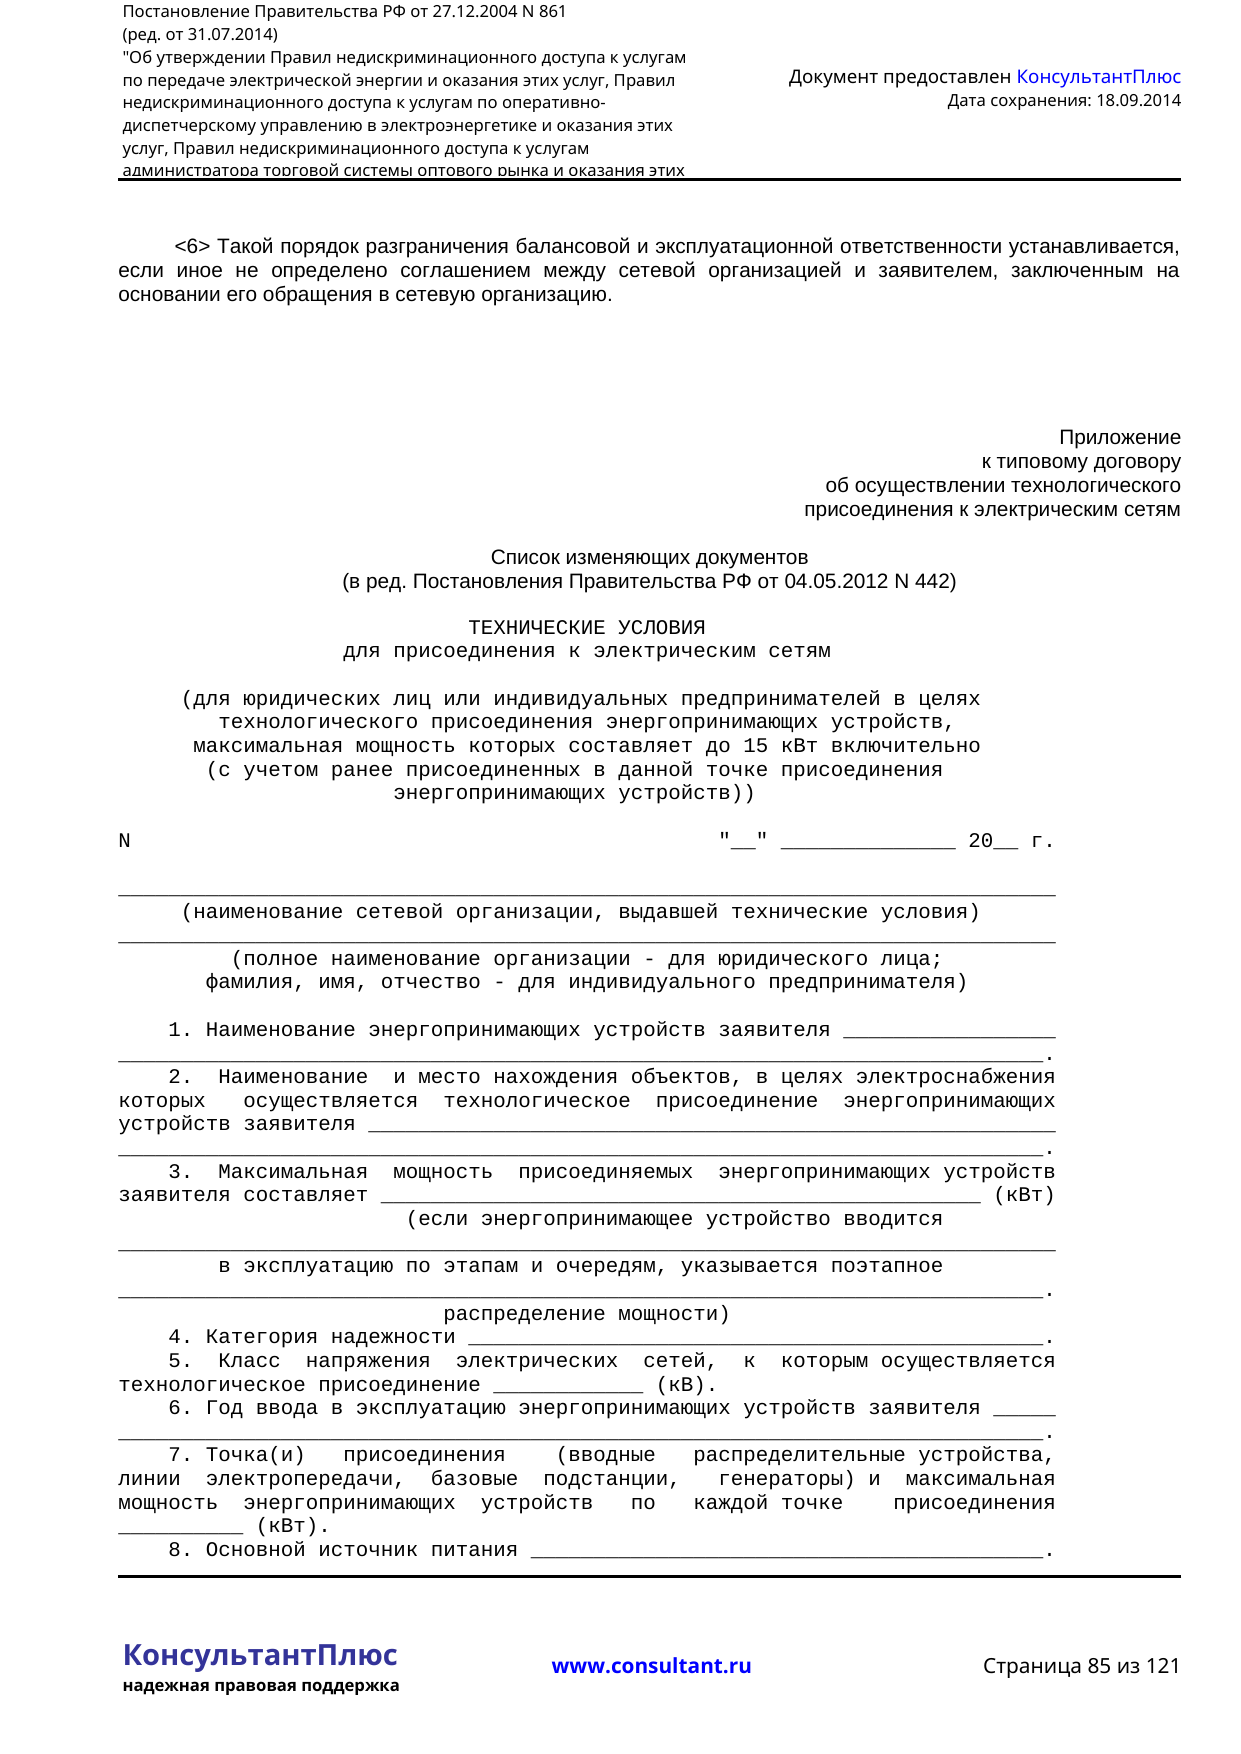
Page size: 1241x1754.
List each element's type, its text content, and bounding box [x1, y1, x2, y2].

text заявителя составляет ________________________________________________ (кВт) [118, 1184, 1181, 1208]
text для присоединения к электрическим сетям [118, 641, 1181, 664]
text __________________________________________________________________________. [118, 1421, 1181, 1444]
text об осуществлении технологического [118, 473, 1181, 497]
text мощность энергопринимающих устройств по каждой точке присоединения [118, 1492, 1181, 1515]
text 1. Наименование энергопринимающих устройств заявителя _________________ [118, 1019, 1181, 1042]
text технологического присоединения энергопринимающих устройств, [118, 711, 1181, 735]
text N "__" ______________ 20__ г. [118, 830, 1181, 853]
text присоединения к электрическим сетям [118, 497, 1181, 521]
text __________________________________________________________________________. [118, 1279, 1181, 1303]
text (если энергопринимающее устройство вводится [118, 1208, 1181, 1232]
text в эксплуатацию по этапам и очередям, указывается поэтапное [118, 1255, 1181, 1279]
text устройств заявителя _______________________________________________________ [118, 1113, 1181, 1137]
text (наименование сетевой организации, выдавшей технические условия) [118, 901, 1181, 924]
text __________________________________________________________________________. [118, 1137, 1181, 1161]
text максимальная мощность которых составляет до 15 кВт включительно [118, 735, 1181, 759]
text __________________________________________________________________________. [118, 1042, 1181, 1066]
text распределение мощности) [118, 1303, 1181, 1326]
text <6> Такой порядок разграничения балансовой и эксплуатационной ответственности устанавливается, если иное не определено соглашением между сетевой организацией и заявителем, заключенным на основании его обращения в сетевую организацию. [118, 233, 1181, 305]
text __________ (кВт). [118, 1515, 1181, 1539]
text линии электропередачи, базовые подстанции, генераторы) и максимальная [118, 1468, 1181, 1492]
text ТЕХНИЧЕСКИЕ УСЛОВИЯ [118, 617, 1181, 641]
text (полное наименование организации - для юридического лица; [118, 948, 1181, 972]
text (для юридических лиц или индивидуальных предпринимателей в целях [118, 688, 1181, 711]
text 5. Класс напряжения электрических сетей, к которым осуществляется [118, 1350, 1181, 1373]
text 8. Основной источник питания _________________________________________. [118, 1539, 1181, 1563]
text Приложение [118, 425, 1181, 449]
text 7. Точка(и) присоединения (вводные распределительные устройства, [118, 1444, 1181, 1468]
text 2. Наименование и место нахождения объектов, в целях электроснабжения [118, 1066, 1181, 1090]
text ___________________________________________________________________________ [118, 924, 1181, 948]
text (в ред. Постановления Правительства РФ от 04.05.2012 N 442) [118, 569, 1181, 593]
text энергопринимающих устройств)) [118, 782, 1181, 806]
text к типовому договору [118, 449, 1181, 473]
text которых осуществляется технологическое присоединение энергопринимающих [118, 1090, 1181, 1113]
text (с учетом ранее присоединенных в данной точке присоединения [118, 759, 1181, 782]
text фамилия, имя, отчество - для индивидуального предпринимателя) [118, 972, 1181, 995]
text 6. Год ввода в эксплуатацию энергопринимающих устройств заявителя _____ [118, 1397, 1181, 1421]
text 4. Категория надежности ______________________________________________. [118, 1326, 1181, 1350]
text ___________________________________________________________________________ [118, 1232, 1181, 1255]
text ___________________________________________________________________________ [118, 877, 1181, 901]
text 3. Максимальная мощность присоединяемых энергопринимающих устройств [118, 1161, 1181, 1184]
text технологическое присоединение ____________ (кВ). [118, 1373, 1181, 1397]
text Список изменяющих документов [118, 545, 1181, 569]
